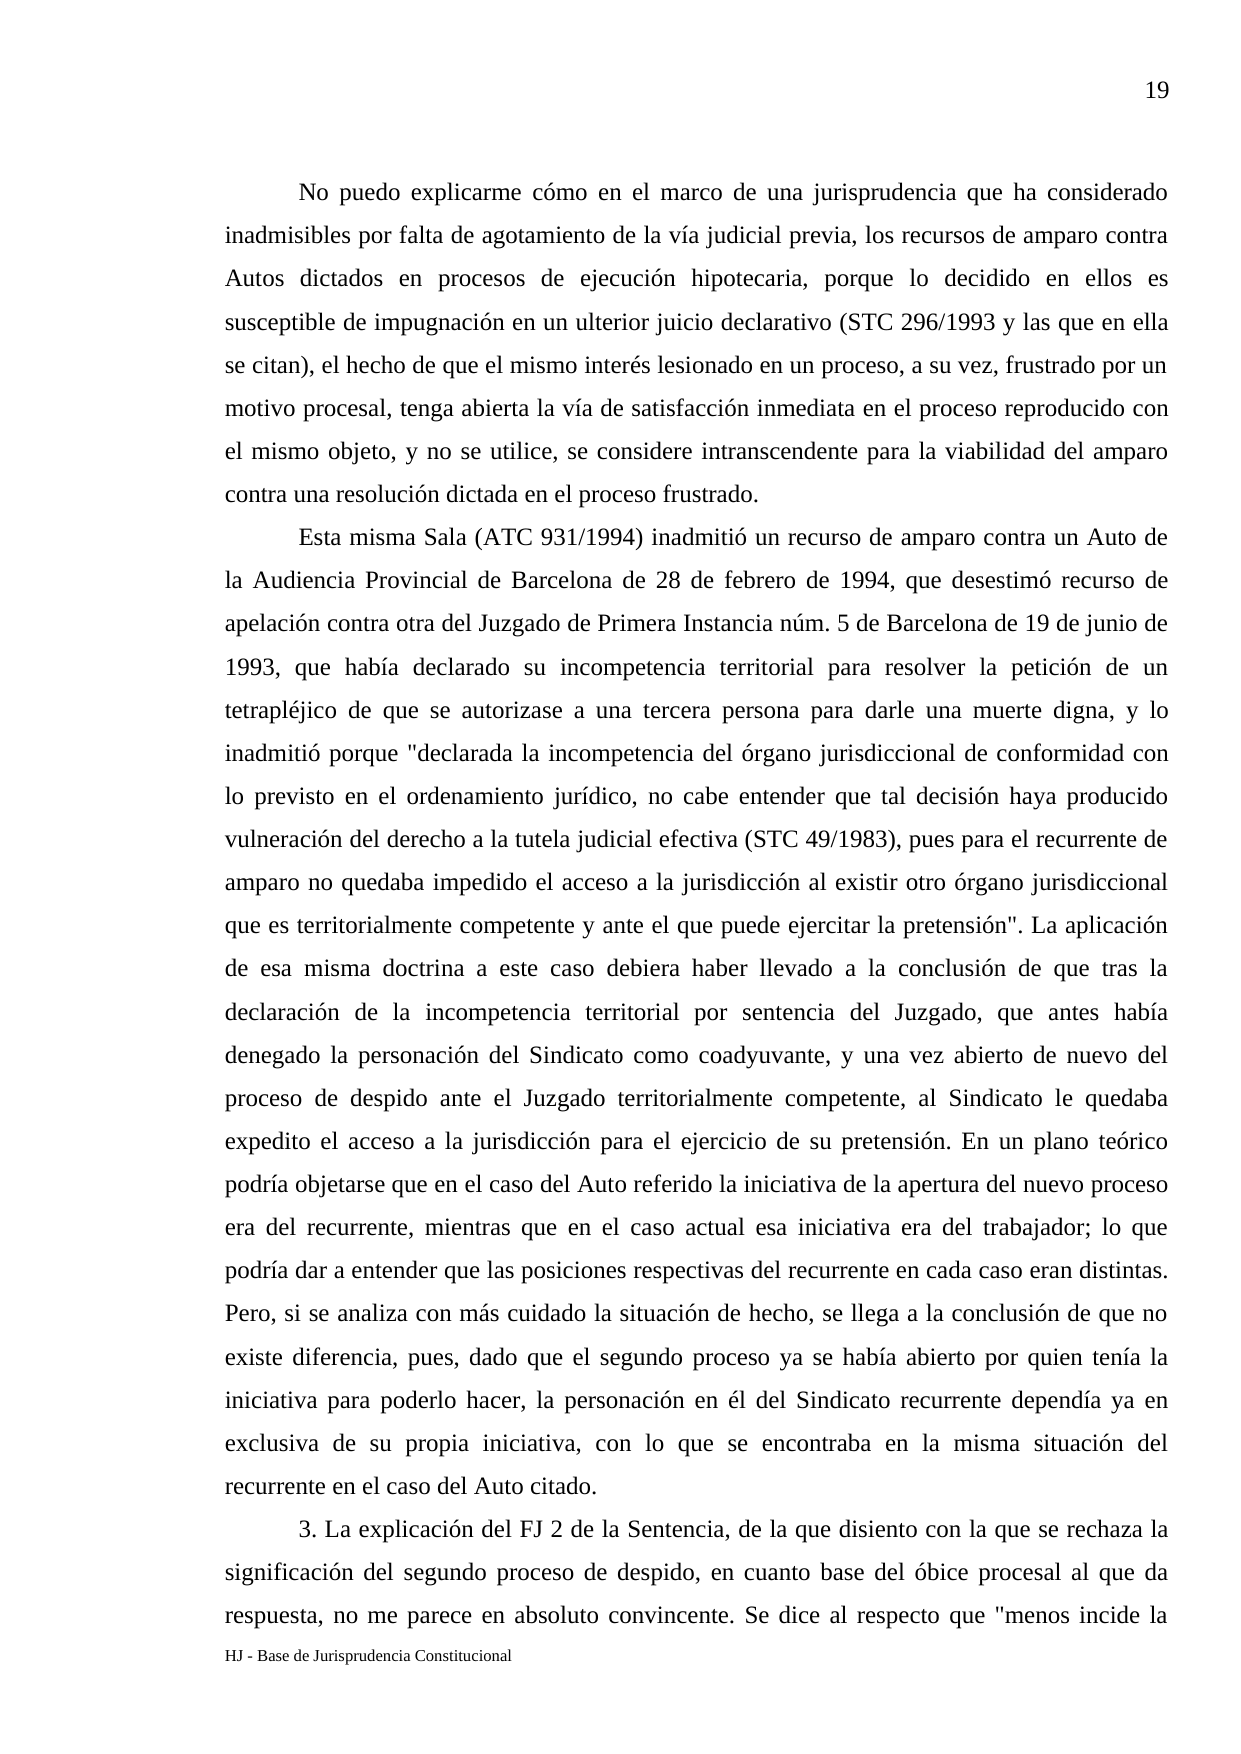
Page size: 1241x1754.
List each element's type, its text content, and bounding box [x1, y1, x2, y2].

text Esta misma Sala (ATC 931/1994) inadmitió un recurso de amparo contra un Auto de la Audiencia Provincial de Barcelona de 28 de febrero de 1994, que desestimó recurso de apelación contra otra del Juzgado de Primera Instancia núm. 5 de Barcelona de 19 de junio de 1993, que había declarado su incompetencia territorial para resolver la petición de un tetrapléjico de que se autorizase a una tercera persona para darle una muerte digna, y lo inadmitió porque "declarada la incompetencia del órgano jurisdiccional de conformidad con lo previsto en el ordenamiento jurídico, no cabe entender que tal decisión haya producido vulneración del derecho a la tutela judicial efectiva (STC 49/1983), pues para el recurrente de amparo no quedaba impedido el acceso a la jurisdicción al existir otro órgano jurisdiccional que es territorialmente competente y ante el que puede ejercitar la pretensión". La aplicación de esa misma doctrina a este caso debiera haber llevado a la conclusión de que tras la declaración de la incompetencia territorial por sentencia del Juzgado, que antes había denegado la personación del Sindicato como coadyuvante, y una vez abierto de nuevo del proceso de despido ante el Juzgado territorialmente competente, al Sindicato le quedaba expedito el acceso a la jurisdicción para el ejercicio de su pretensión. En un plano teórico podría objetarse que en el caso del Auto referido la iniciativa de la apertura del nuevo proceso era del recurrente, mientras que en el caso actual esa iniciativa era del trabajador; lo que podría dar a entender que las posiciones respectivas del recurrente en cada caso eran distintas. Pero, si se analiza con más cuidado la situación de hecho, se llega a la conclusión de que no existe diferencia, pues, dado que el segundo proceso ya se había abierto por quien tenía la iniciativa para poderlo hacer, la personación en él del Sindicato recurrente dependía ya en exclusiva de su propia iniciativa, con lo que se encontraba en la misma situación del recurrente en el caso del Auto citado. [224, 522, 1169, 1500]
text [224, 1514, 1169, 1629]
text No puedo explicarme cómo en el marco de una jurisprudencia que ha considerado inadmisibles por falta de agotamiento de la vía judicial previa, los recursos de amparo contra Autos dictados en procesos de ejecución hipotecaria, porque lo decidido en ellos es susceptible de impugnación en un ulterior juicio declarativo (STC 296/1993 y las que en ella se citan), el hecho de que el mismo interés lesionado en un proceso, a su vez, frustrado por un motivo procesal, tenga abierta la vía de satisfacción inmediata en el proceso reproducido con el mismo objeto, y no se utilice, se considere intranscendente para la viabilidad del amparo contra una resolución dictada en el proceso frustrado. [224, 177, 1169, 508]
